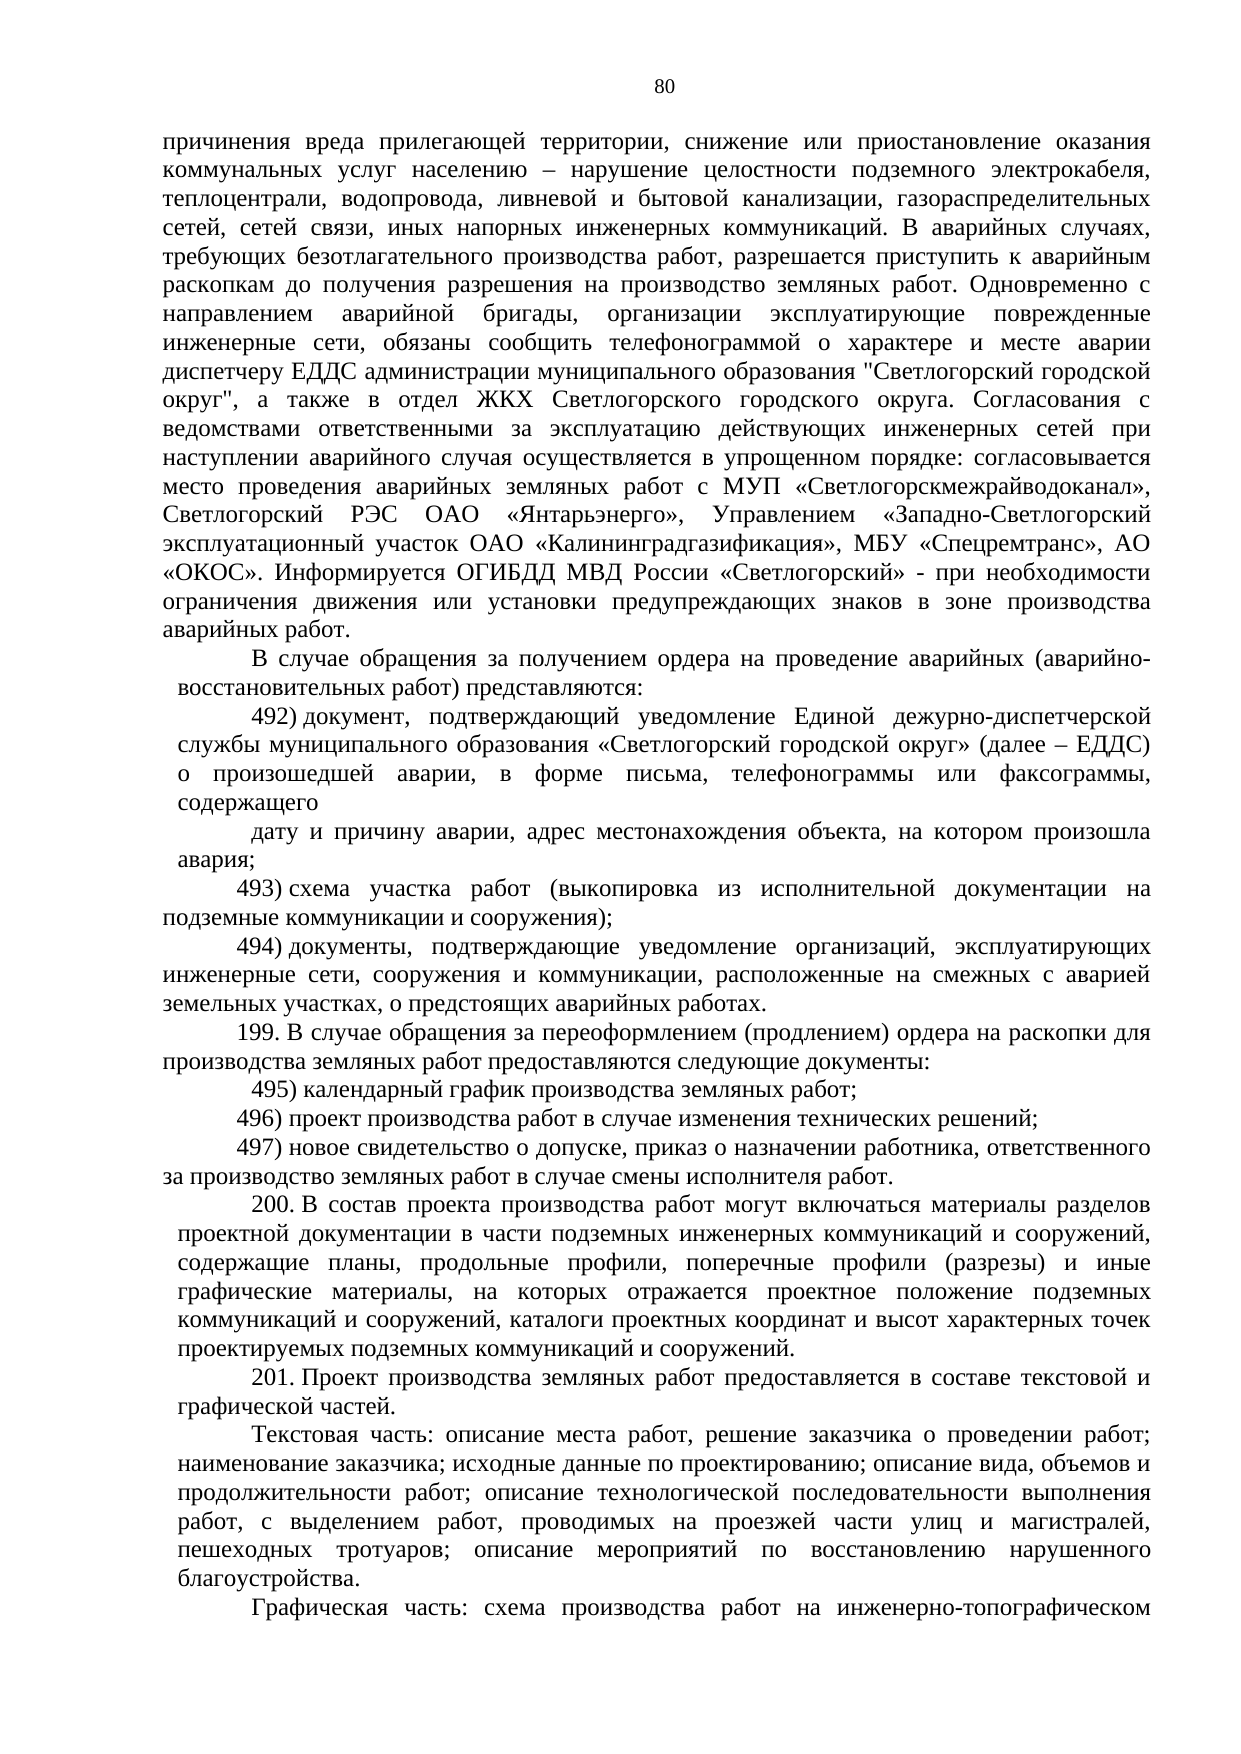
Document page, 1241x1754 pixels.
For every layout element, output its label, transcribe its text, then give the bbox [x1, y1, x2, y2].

subtitle В состав проекта производства работ могут включаться материалы разделов проектной документации в части подземных инженерных коммуникаций и сооружений, содержащие планы, продольные профили, поперечные профили (разрезы) и иные графические материалы, на которых отражается проектное положение подземных коммуникаций и сооружений, каталоги проектных координат и высот характерных точек проектируемых подземных коммуникаций и сооружений. [177, 1189, 1152, 1362]
text Текстовая часть: описание места работ, решение заказчика о проведении работ; наименование заказчика; исходные данные по проектированию; описание вида, объемов и продолжительности работ; описание технологической последовательности выполнения работ, с выделением работ, проводимых на проезжей части улиц и магистралей, пешеходных тротуаров; описание мероприятий по восстановлению нарушенного благоустройства. [177, 1419, 1152, 1592]
subtitle В случае обращения за получением ордера на проведение аварийных (аварийно-восстановительных работ) представляются: [177, 643, 1152, 701]
subtitle новое свидетельство о допуске, приказ о назначении работника, ответственного за производство земляных работ в случае смены исполнителя работ. [162, 1132, 1152, 1189]
subtitle Проект производства земляных работ предоставляется в составе текстовой и графической частей. [177, 1362, 1152, 1419]
subtitle проект производства работ в случае изменения технических решений; [162, 1103, 1152, 1132]
subtitle схема участка работ (выкопировка из исполнительной документации на подземные коммуникации и сооружения); [162, 873, 1152, 931]
subtitle документ, подтверждающий уведомление Единой дежурно-диспетчерской службы муниципального образования «Светлогорский городской округ» (далее – ЕДДС) о произошедшей аварии, в форме письма, телефонограммы или факсограммы, содержащего [177, 701, 1152, 816]
subtitle календарный график производства земляных работ; [177, 1074, 1152, 1103]
subtitle документы, подтверждающие уведомление организаций, эксплуатирующих инженерные сети, сооружения и коммуникации, расположенные на смежных с аварией земельных участках, о предстоящих аварийных работах. [162, 931, 1152, 1017]
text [177, 1592, 1152, 1621]
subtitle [162, 126, 1152, 643]
subtitle дату и причину аварии, адрес местонахождения объекта, на котором произошла авария; [177, 816, 1152, 873]
subtitle В случае обращения за переоформлением (продлением) ордера на раскопки для производства земляных работ предоставляются следующие документы: [162, 1017, 1152, 1074]
